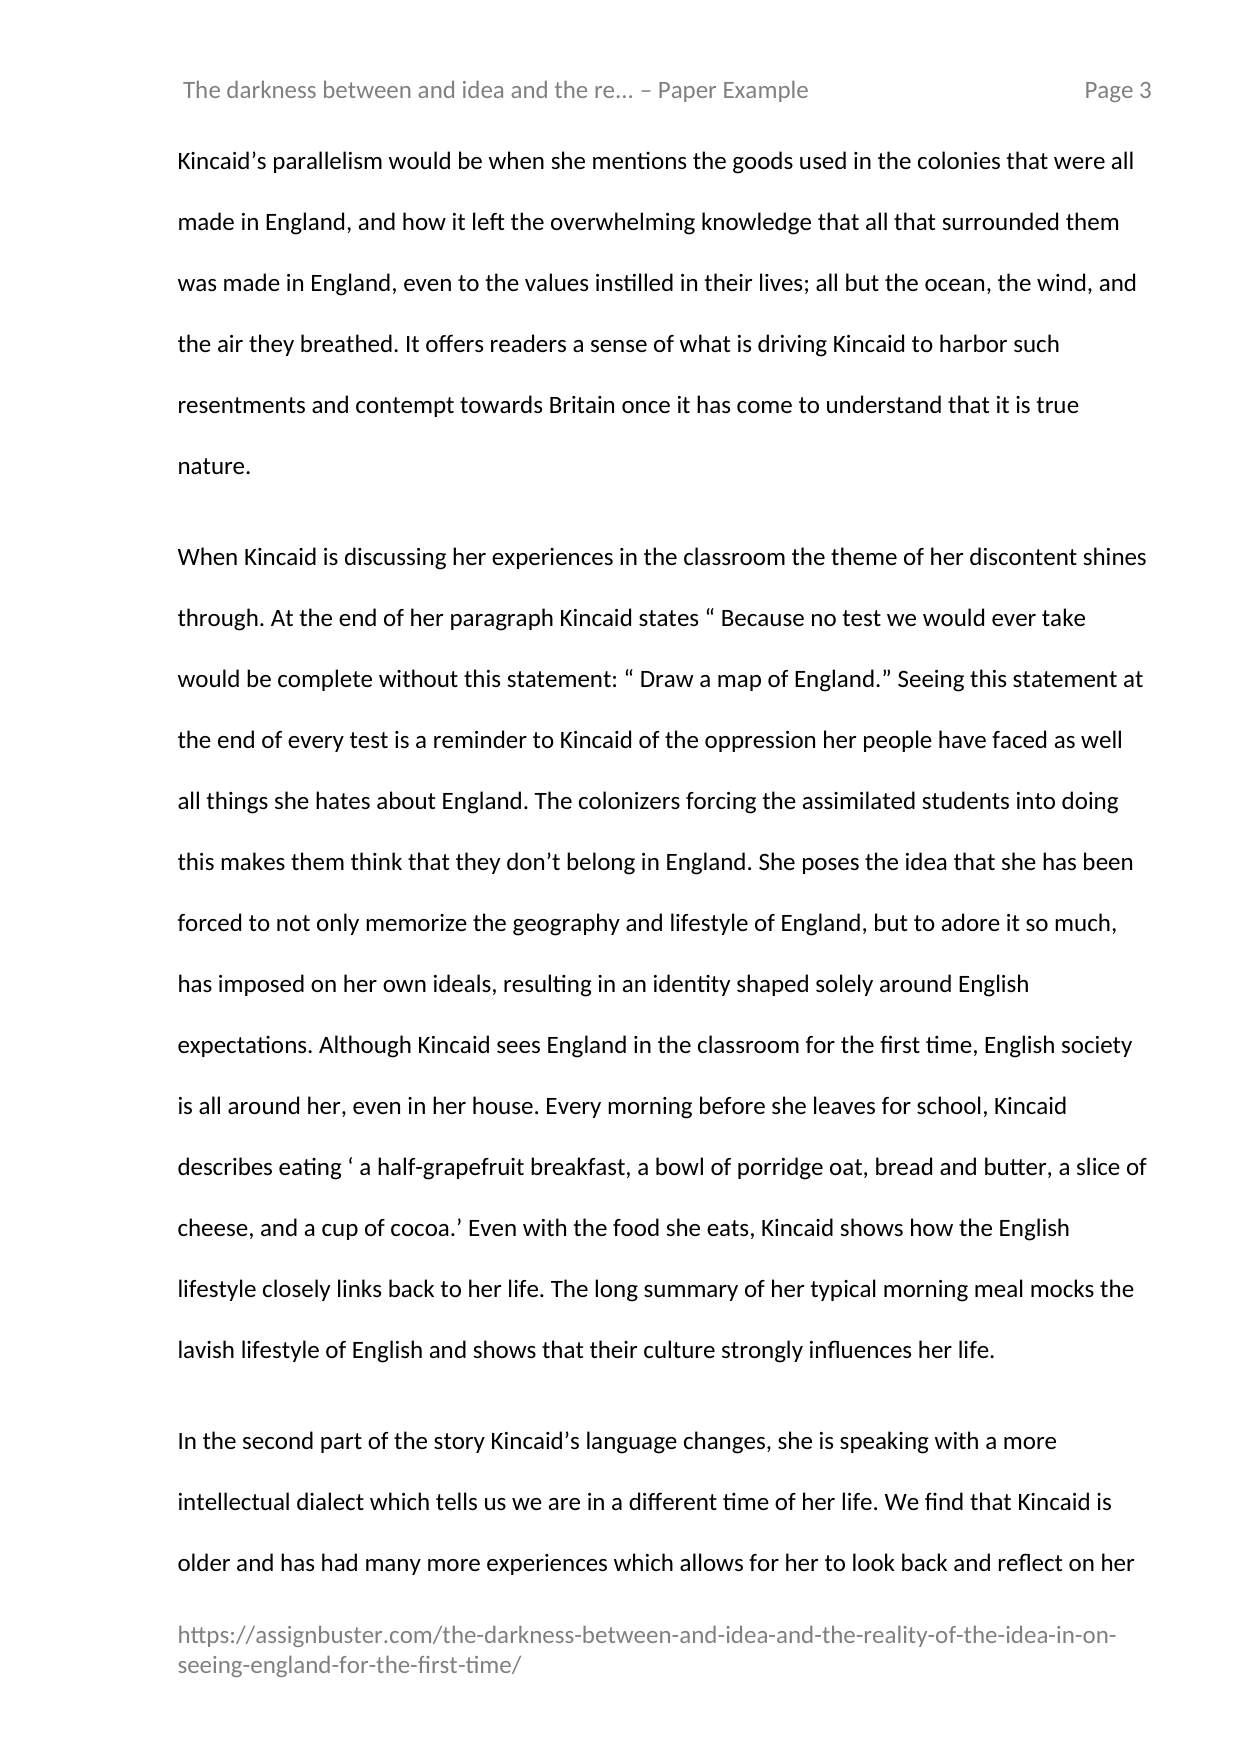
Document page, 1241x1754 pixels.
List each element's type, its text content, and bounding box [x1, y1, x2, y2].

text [177, 1425, 1152, 1577]
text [177, 145, 1152, 481]
text When Kincaid is discussing her experiences in the classroom the theme of her discontent shines through. At the end of her paragraph Kincaid states “ Because no test we would ever take would be complete without this statement: “ Draw a map of England.” Seeing this statement at the end of every test is a reminder to Kincaid of the oppression her people have faced as well all things she hates about England. The colonizers forcing the assimilated students into doing this makes them think that they don’t belong in England. She poses the idea that she has been forced to not only memorize the geography and lifestyle of England, but to adore it so much, has imposed on her own ideals, resulting in an identity shaped solely around English expectations. Although Kincaid sees England in the classroom for the first time, English society is all around her, even in her house. Every morning before she leaves for school, Kincaid describes eating ‘ a half-grapefruit breakfast, a bowl of porridge oat, bread and butter, a slice of cheese, and a cup of cocoa.’ Even with the food she eats, Kincaid shows how the English lifestyle closely links back to her life. The long summary of her typical morning meal mocks the lavish lifestyle of English and shows that their culture strongly influences her life. [177, 541, 1152, 1365]
